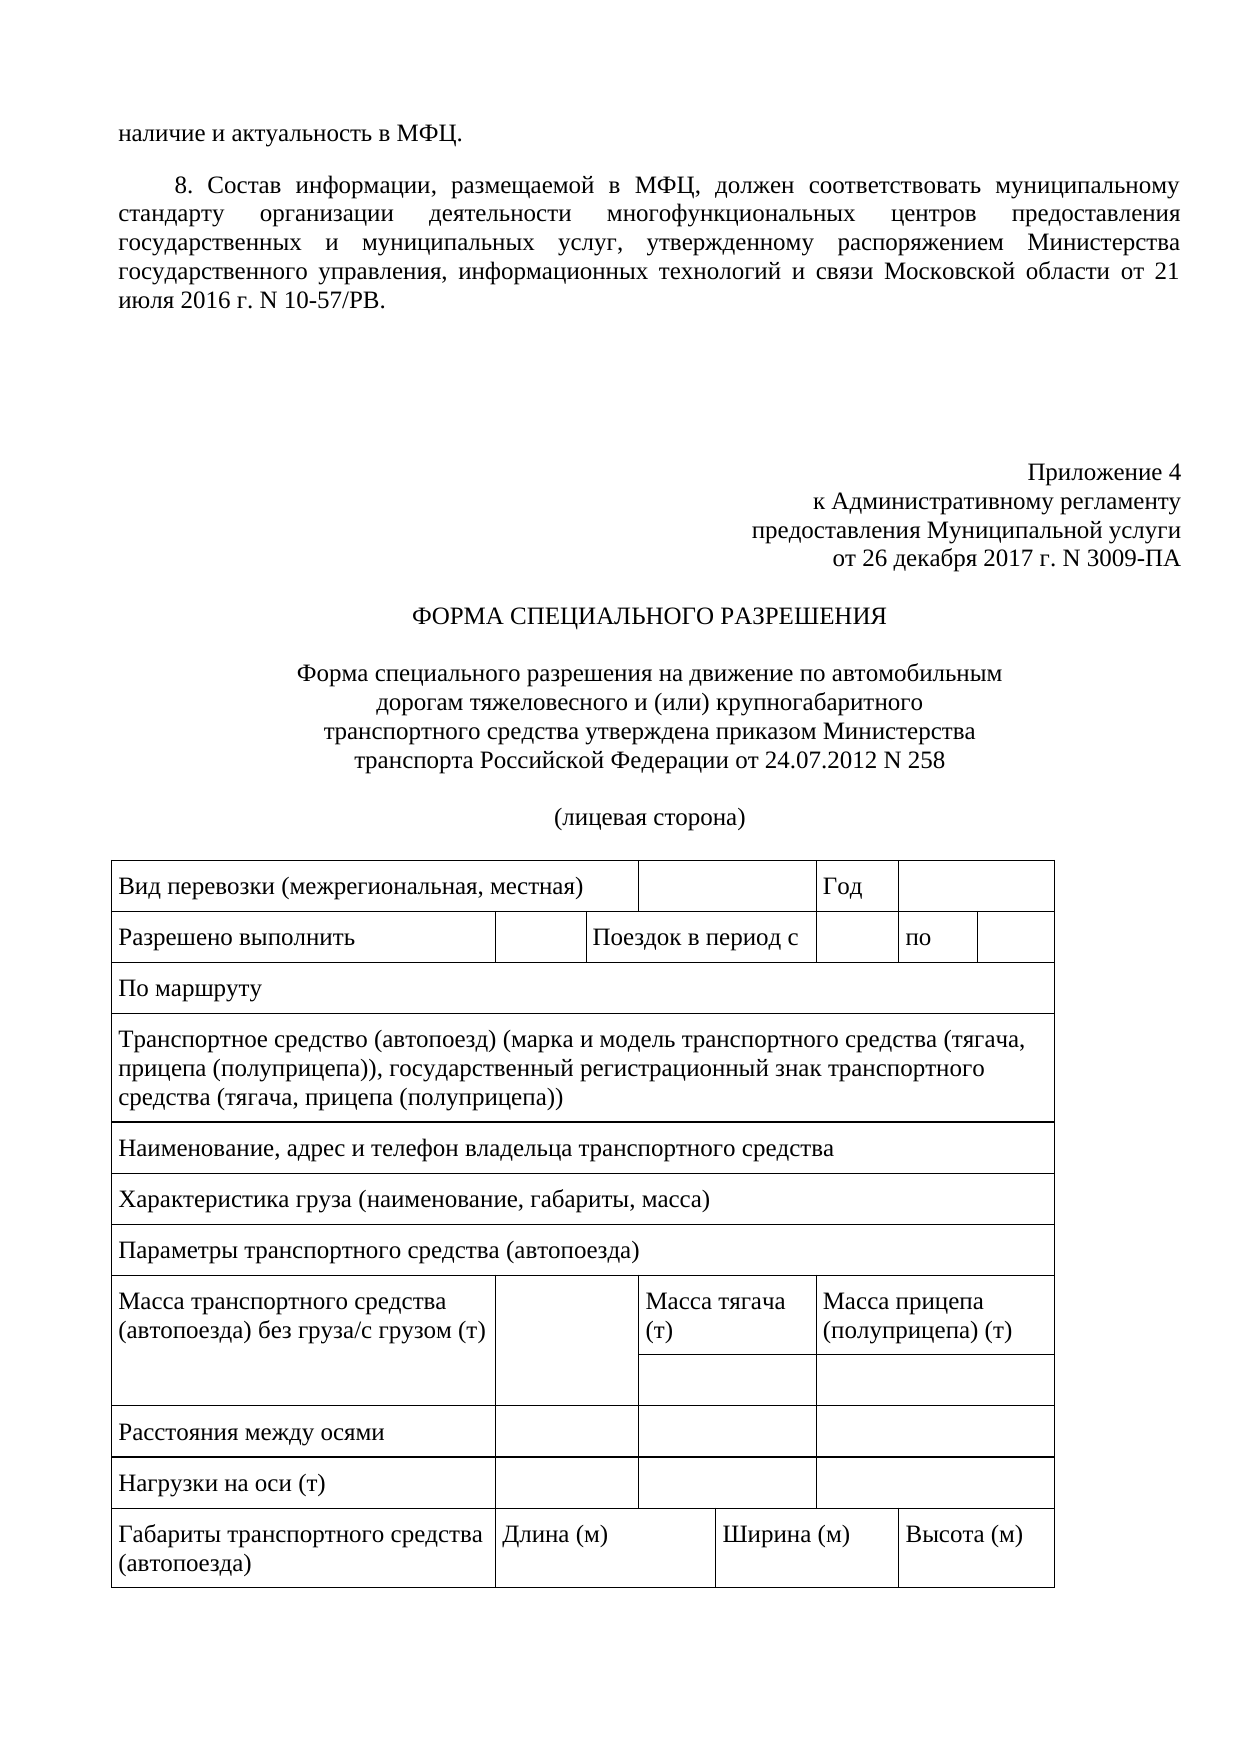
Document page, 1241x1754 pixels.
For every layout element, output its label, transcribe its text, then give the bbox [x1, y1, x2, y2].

table_cell Параметры транспортного средства (автопоезда) [112, 1225, 1054, 1274]
table_cell Нагрузки на оси (т) [112, 1458, 495, 1507]
table_cell [817, 912, 898, 962]
table_cell [639, 1355, 816, 1405]
table_cell Поездок в период с [587, 912, 816, 962]
text ФОРМА СПЕЦИАЛЬНОГО РАЗРЕШЕНИЯ [118, 601, 1181, 630]
table_header [899, 861, 1054, 911]
text к Административному регламенту [118, 486, 1181, 515]
text (лицевая сторона) [118, 802, 1181, 831]
table_cell Масса прицепа (полуприцепа) (т) [817, 1276, 1054, 1354]
table_cell по [899, 912, 977, 962]
table_cell Транспортное средство (автопоезд) (марка и модель транспортного средства (тягача, прицепа (полуприцепа)), государственный регистрационный знак транспортного средства (тягача, прицепа (полуприцепа)) [112, 1014, 1054, 1121]
table_cell По маршруту [112, 963, 1054, 1013]
table_cell [639, 1406, 816, 1456]
table_cell Масса тягача (т) [639, 1276, 816, 1354]
table_cell [496, 912, 586, 962]
table_cell Разрешено выполнить [112, 912, 495, 962]
text Форма специального разрешения на движение по автомобильным [118, 658, 1181, 687]
table_cell [639, 1458, 816, 1507]
table_cell [496, 1458, 638, 1507]
table_header Вид перевозки (межрегиональная, местная) [112, 861, 638, 911]
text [118, 118, 1181, 147]
table_cell Высота (м) [899, 1509, 1054, 1587]
text дорогам тяжеловесного и (или) крупногабаритного [118, 687, 1181, 716]
table_cell Масса транспортного средства (автопоезда) без груза/с грузом (т) [112, 1276, 495, 1405]
table_cell Ширина (м) [716, 1509, 898, 1587]
table_cell [496, 1276, 638, 1405]
table_cell [817, 1406, 1054, 1456]
table_cell Длина (м) [496, 1509, 715, 1587]
table_cell [817, 1458, 1054, 1507]
table_header Год [817, 861, 898, 911]
table_cell [496, 1406, 638, 1456]
table_cell Характеристика груза (наименование, габариты, масса) [112, 1174, 1054, 1223]
text транспортного средства утверждена приказом Министерства [118, 716, 1181, 745]
text предоставления Муниципальной услуги [118, 515, 1181, 543]
table_cell [978, 912, 1054, 962]
text транспорта Российской Федерации от 24.07.2012 N 258 [118, 745, 1181, 773]
table_cell [817, 1355, 1054, 1405]
table_header [639, 861, 816, 911]
table_cell Расстояния между осями [112, 1406, 495, 1456]
text Приложение 4 [118, 457, 1181, 486]
table_cell Наименование, адрес и телефон владельца транспортного средства [112, 1123, 1054, 1172]
text 8. Состав информации, размещаемой в МФЦ, должен соответствовать муниципальному стандарту организации деятельности многофункциональных центров предоставления государственных и муниципальных услуг, утвержденному распоряжением Министерства государственного управления, информационных технологий и связи Московской области от 21 июля 2016 г. N 10-57/РВ. [118, 170, 1181, 313]
table_cell Габариты транспортного средства (автопоезда) [112, 1509, 495, 1587]
text от 26 декабря 2017 г. N 3009-ПА [118, 543, 1181, 572]
